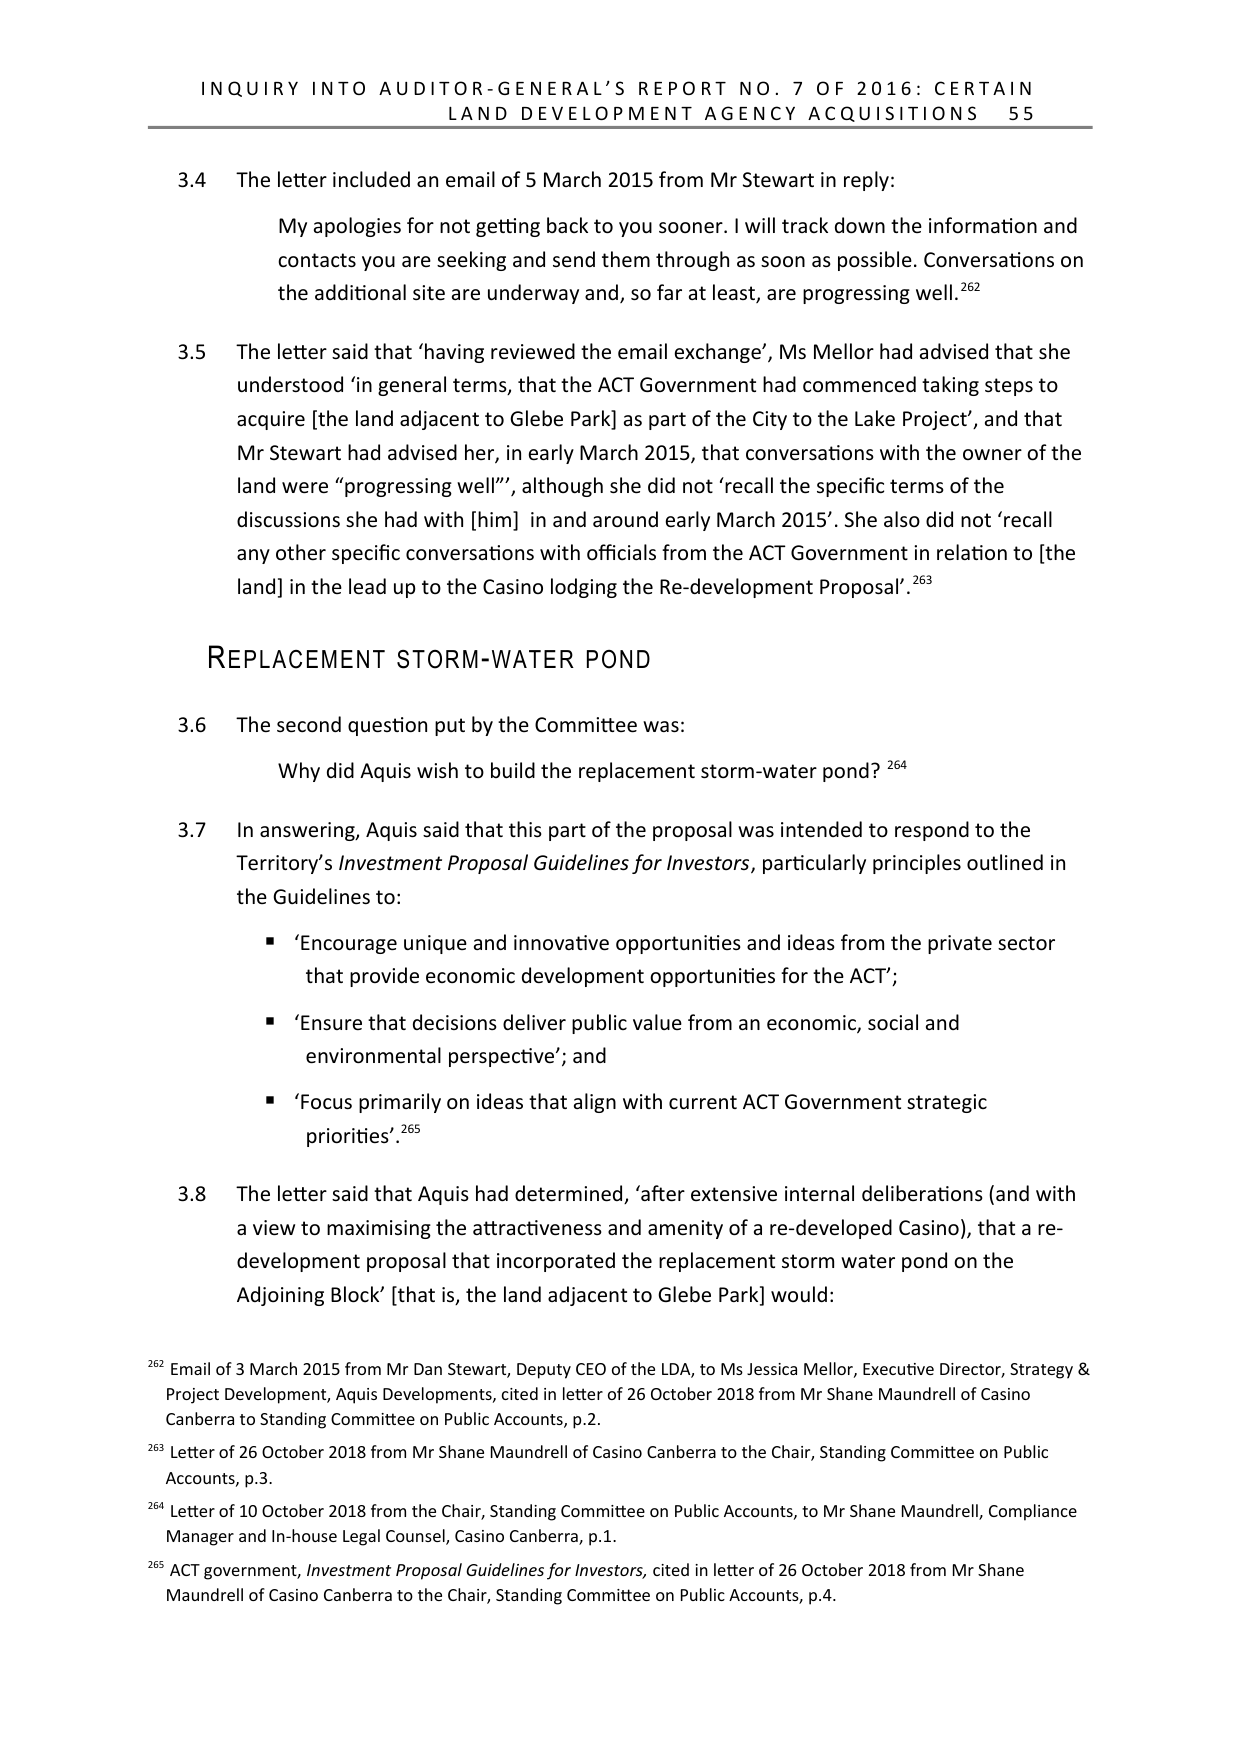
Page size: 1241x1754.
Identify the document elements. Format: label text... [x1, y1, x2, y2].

text The letter included an email of 5 March 2015 from Mr Stewart in reply: [177, 165, 1092, 193]
text The letter said that ‘having reviewed the email exchange’, Ms Mellor had advised that she understood ‘in general terms, that the ACT Government had commenced taking steps to acquire [the land adjacent to Glebe Park] as part of the City to the Lake Project’, and that Mr Stewart had advised her, in early March 2015, that conversations with the owner of the land were “progressing well”’, although she did not ‘recall the specific terms of the discussions she had with [him] in and around early March 2015’. She also did not ‘recall any other specific conversations with officials from the ACT Government in relation to [the land] in the lead up to the Casino lodging the Re-development Proposal’. [177, 337, 1092, 600]
list ‘Encourage unique and innovative opportunities and ideas from the private sector that provide economic development opportunities for the ACT’; [264, 928, 1092, 989]
list ‘Ensure that decisions deliver public value from an economic, social and environmental perspective’; and [264, 1008, 1092, 1069]
text My apologies for not getting back to you sooner. I will track down the information and contacts you are seeking and send them through as soon as possible. Conversations on the additional site are underway and, so far at least, are progressing well. [278, 211, 1092, 307]
text The letter said that Aquis had determined, ‘after extensive internal deliberations (and with a view to maximising the attractiveness and amenity of a re-developed Casino), that a re-development proposal that incorporated the replacement storm water pond on the Adjoining Block’ [that is, the land adjacent to Glebe Park] would: [177, 1179, 1092, 1308]
text In answering, Aquis said that this part of the proposal was intended to respond to the Territory’s Investment Proposal Guidelines for Investors, particularly principles outlined in the Guidelines to: [177, 815, 1092, 910]
text Why did Aquis wish to build the replacement storm-water pond? [278, 756, 1092, 784]
subtitle Replacement storm-water pond [207, 639, 1092, 674]
text The second question put by the Committee was: [177, 710, 1092, 738]
list ‘Focus primarily on ideas that align with current ACT Government strategic priorities’. [264, 1087, 1092, 1149]
